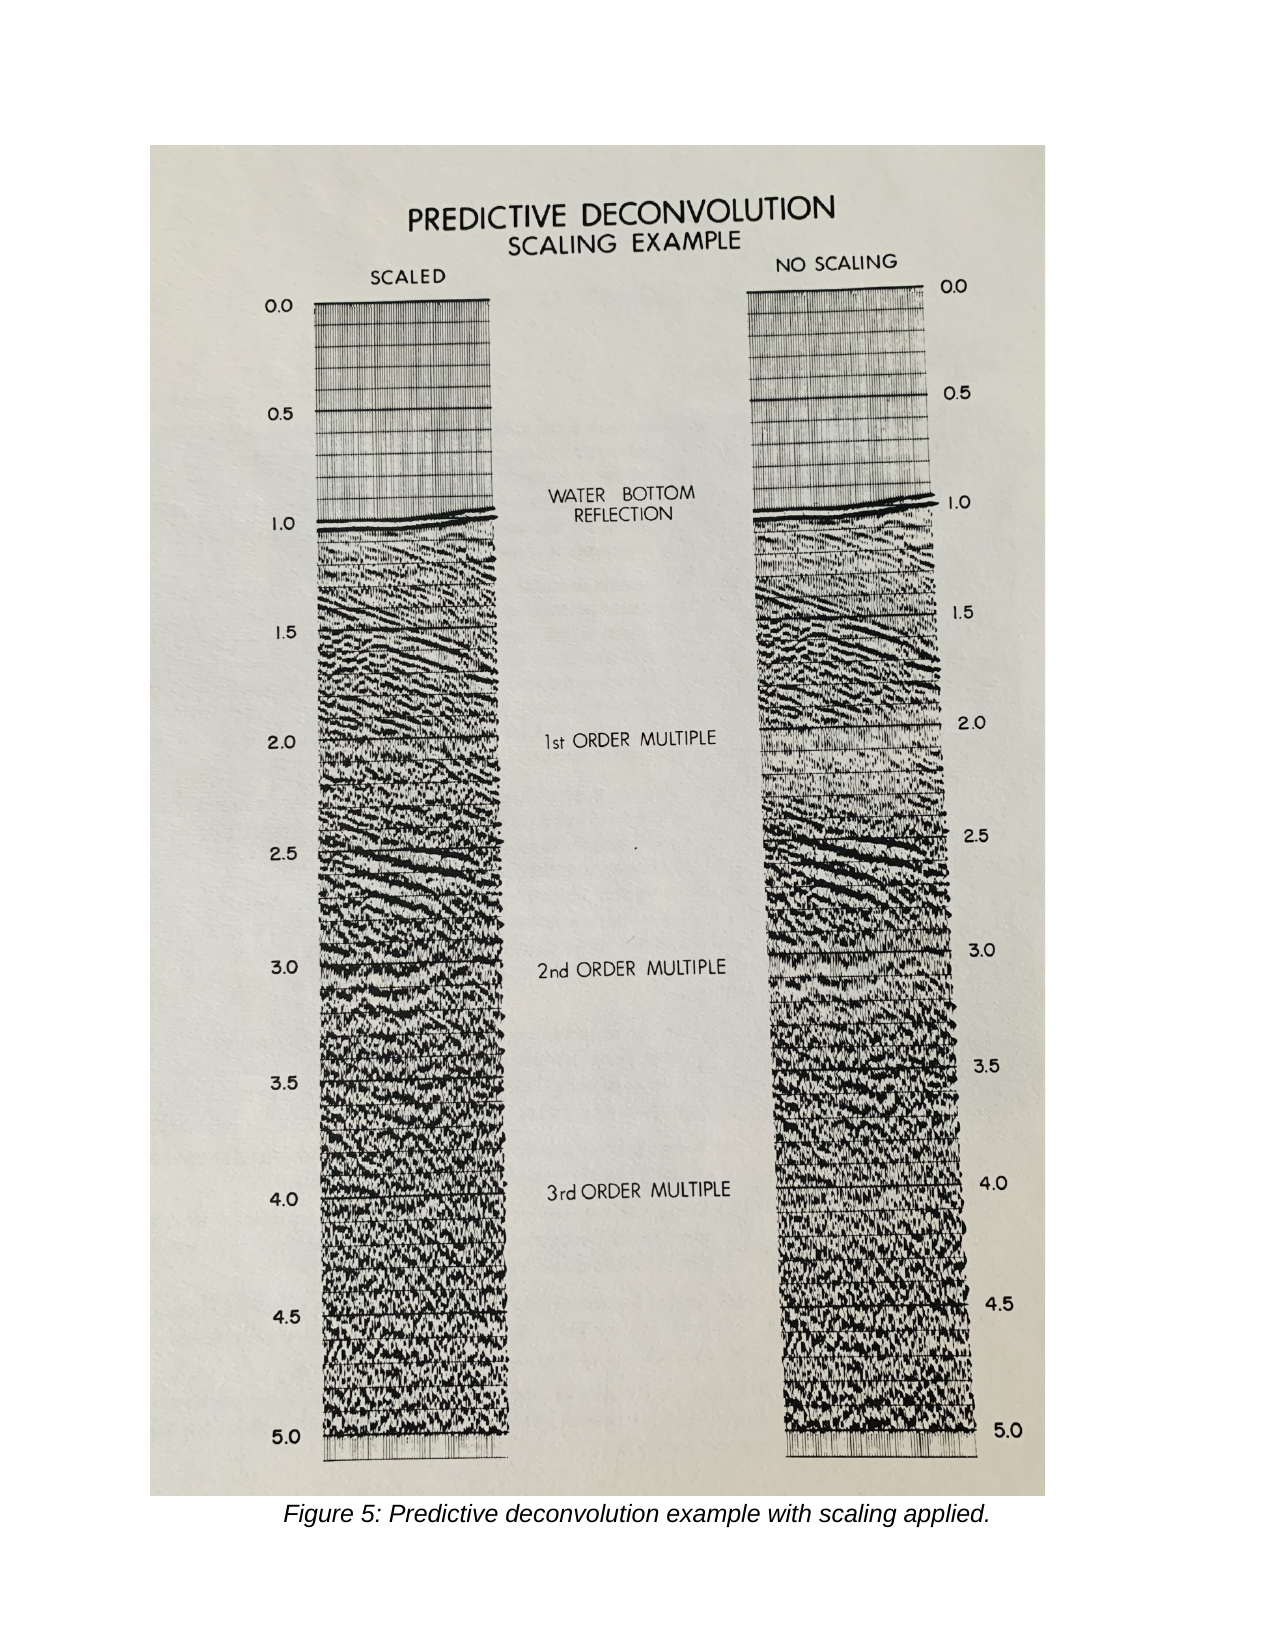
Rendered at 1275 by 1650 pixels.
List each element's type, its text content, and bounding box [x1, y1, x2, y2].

text Figure 5: Predictive deconvolution example with scaling applied. [150, 1499, 1125, 1528]
picture [150, 145, 1046, 1496]
